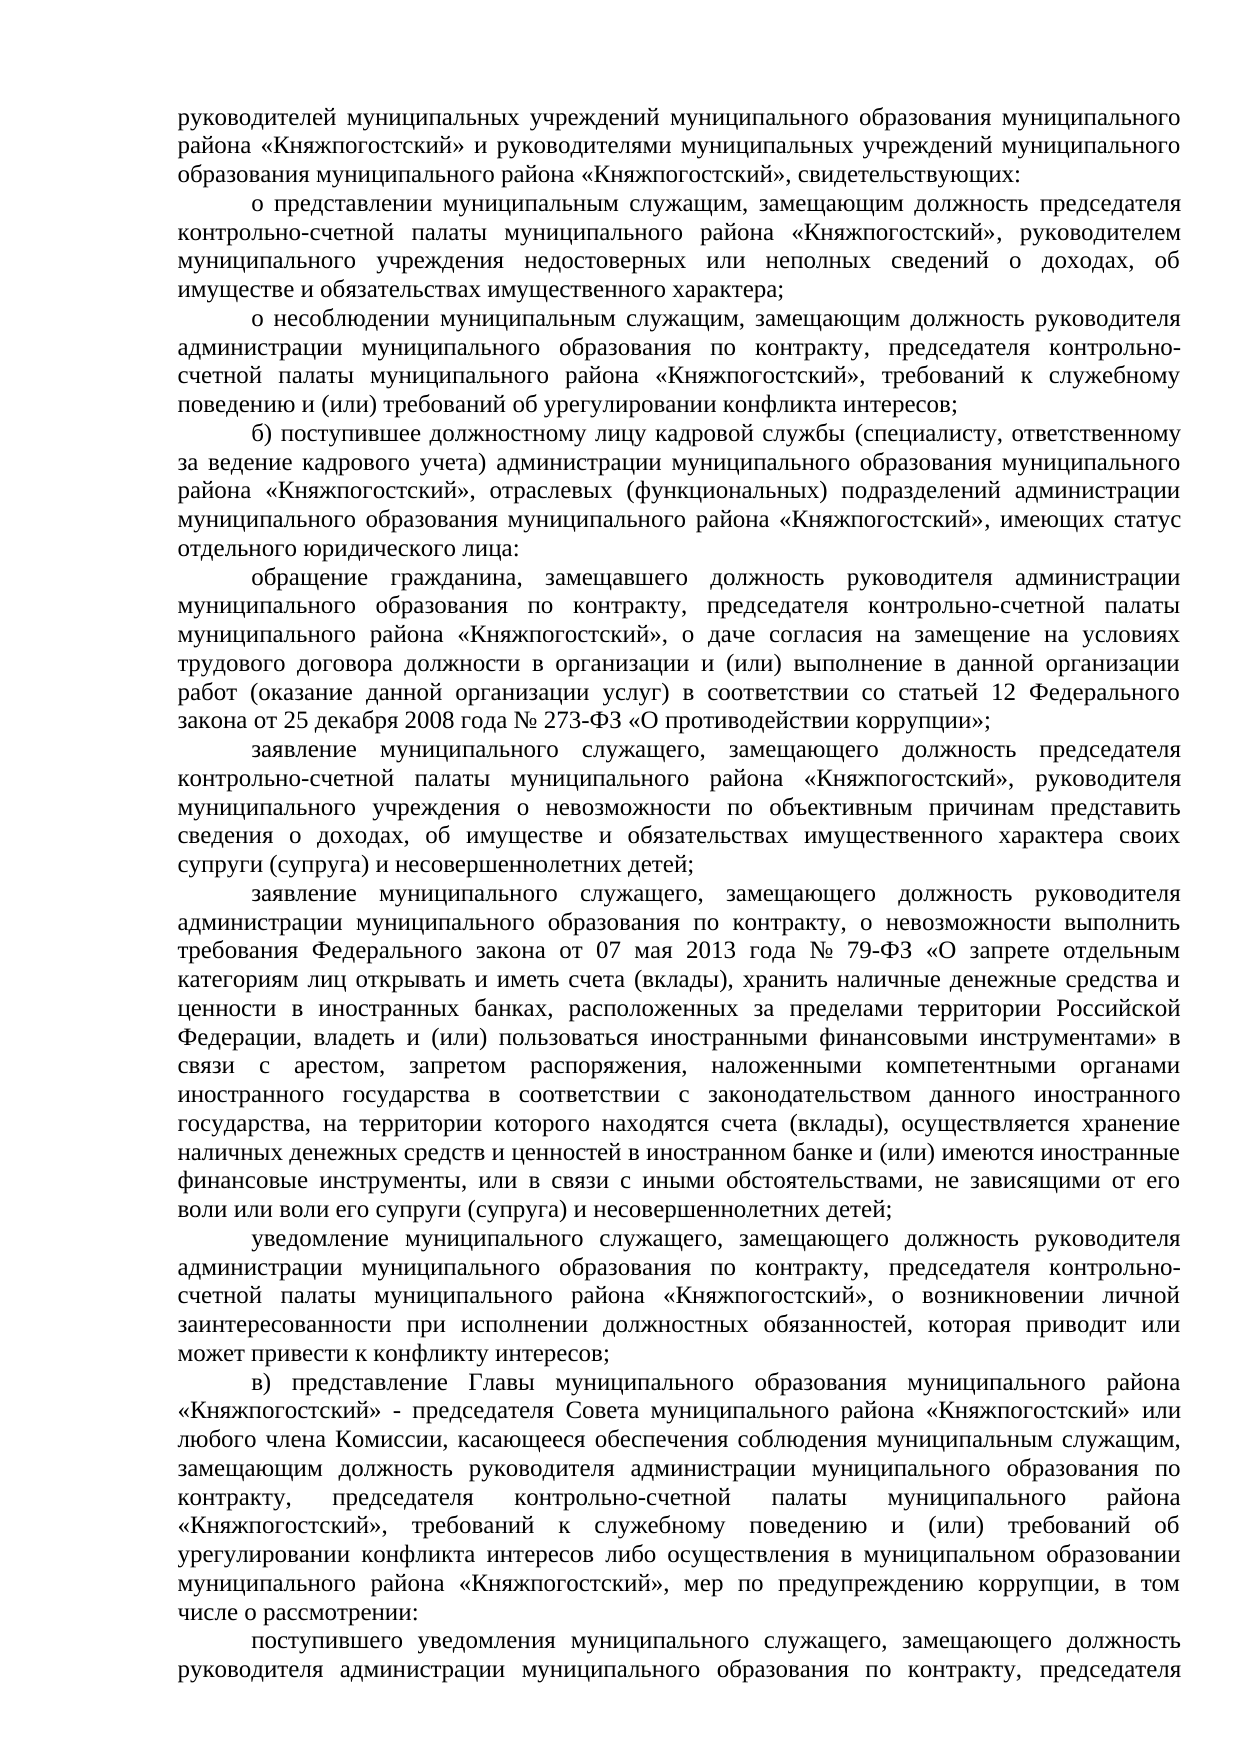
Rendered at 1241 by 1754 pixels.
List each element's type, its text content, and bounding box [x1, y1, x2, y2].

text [177, 1626, 1181, 1683]
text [177, 102, 1181, 188]
text о несоблюдении муниципальным служащим, замещающим должность руководителя администрации муниципального образования по контракту, председателя контрольно-счетной палаты муниципального района «Княжпогостский», требований к служебному поведению и (или) требований об урегулировании конфликта интересов; [177, 303, 1181, 418]
text о представлении муниципальным служащим, замещающим должность председателя контрольно-счетной палаты муниципального района «Княжпогостский», руководителем муниципального учреждения недостоверных или неполных сведений о доходах, об имуществе и обязательствах имущественного характера; [177, 188, 1181, 303]
text уведомление муниципального служащего, замещающего должность руководителя администрации муниципального образования по контракту, председателя контрольно-счетной палаты муниципального района «Княжпогостский», о возникновении личной заинтересованности при исполнении должностных обязанностей, которая приводит или может привести к конфликту интересов; [177, 1223, 1181, 1367]
text заявление муниципального служащего, замещающего должность председателя контрольно-счетной палаты муниципального района «Княжпогостский», руководителя муниципального учреждения о невозможности по объективным причинам представить сведения о доходах, об имуществе и обязательствах имущественного характера своих супруги (супруга) и несовершеннолетних детей; [177, 734, 1181, 878]
text б) поступившее должностному лицу кадровой службы (специалисту, ответственному за ведение кадрового учета) администрации муниципального образования муниципального района «Княжпогостский», отраслевых (функциональных) подразделений администрации муниципального образования муниципального района «Княжпогостский», имеющих статус отдельного юридического лица: [177, 418, 1181, 562]
text в) представление Главы муниципального образования муниципального района «Княжпогостский» - председателя Совета муниципального района «Княжпогостский» или любого члена Комиссии, касающееся обеспечения соблюдения муниципальным служащим, замещающим должность руководителя администрации муниципального образования по контракту, председателя контрольно-счетной палаты муниципального района «Княжпогостский», требований к служебному поведению и (или) требований об урегулировании конфликта интересов либо осуществления в муниципальном образовании муниципального района «Княжпогостский», мер по предупреждению коррупции, в том числе о рассмотрении: [177, 1367, 1181, 1626]
text обращение гражданина, замещавшего должность руководителя администрации муниципального образования по контракту, председателя контрольно-счетной палаты муниципального района «Княжпогостский», о даче согласия на замещение на условиях трудового договора должности в организации и (или) выполнение в данной организации работ (оказание данной организации услуг) в соответствии со статьей 12 Федерального закона от 25 декабря 2008 года № 273-ФЗ «О противодействии коррупции»; [177, 562, 1181, 734]
text заявление муниципального служащего, замещающего должность руководителя администрации муниципального образования по контракту, о невозможности выполнить требования Федерального закона от 07 мая 2013 года № 79-ФЗ «О запрете отдельным категориям лиц открывать и иметь счета (вклады), хранить наличные денежные средства и ценности в иностранных банках, расположенных за пределами территории Российской Федерации, владеть и (или) пользоваться иностранными финансовыми инструментами» в связи с арестом, запретом распоряжения, наложенными компетентными органами иностранного государства в соответствии с законодательством данного иностранного государства, на территории которого находятся счета (вклады), осуществляется хранение наличных денежных средств и ценностей в иностранном банке и (или) имеются иностранные финансовые инструменты, или в связи с иными обстоятельствами, не зависящими от его воли или воли его супруги (супруга) и несовершеннолетних детей; [177, 878, 1181, 1223]
